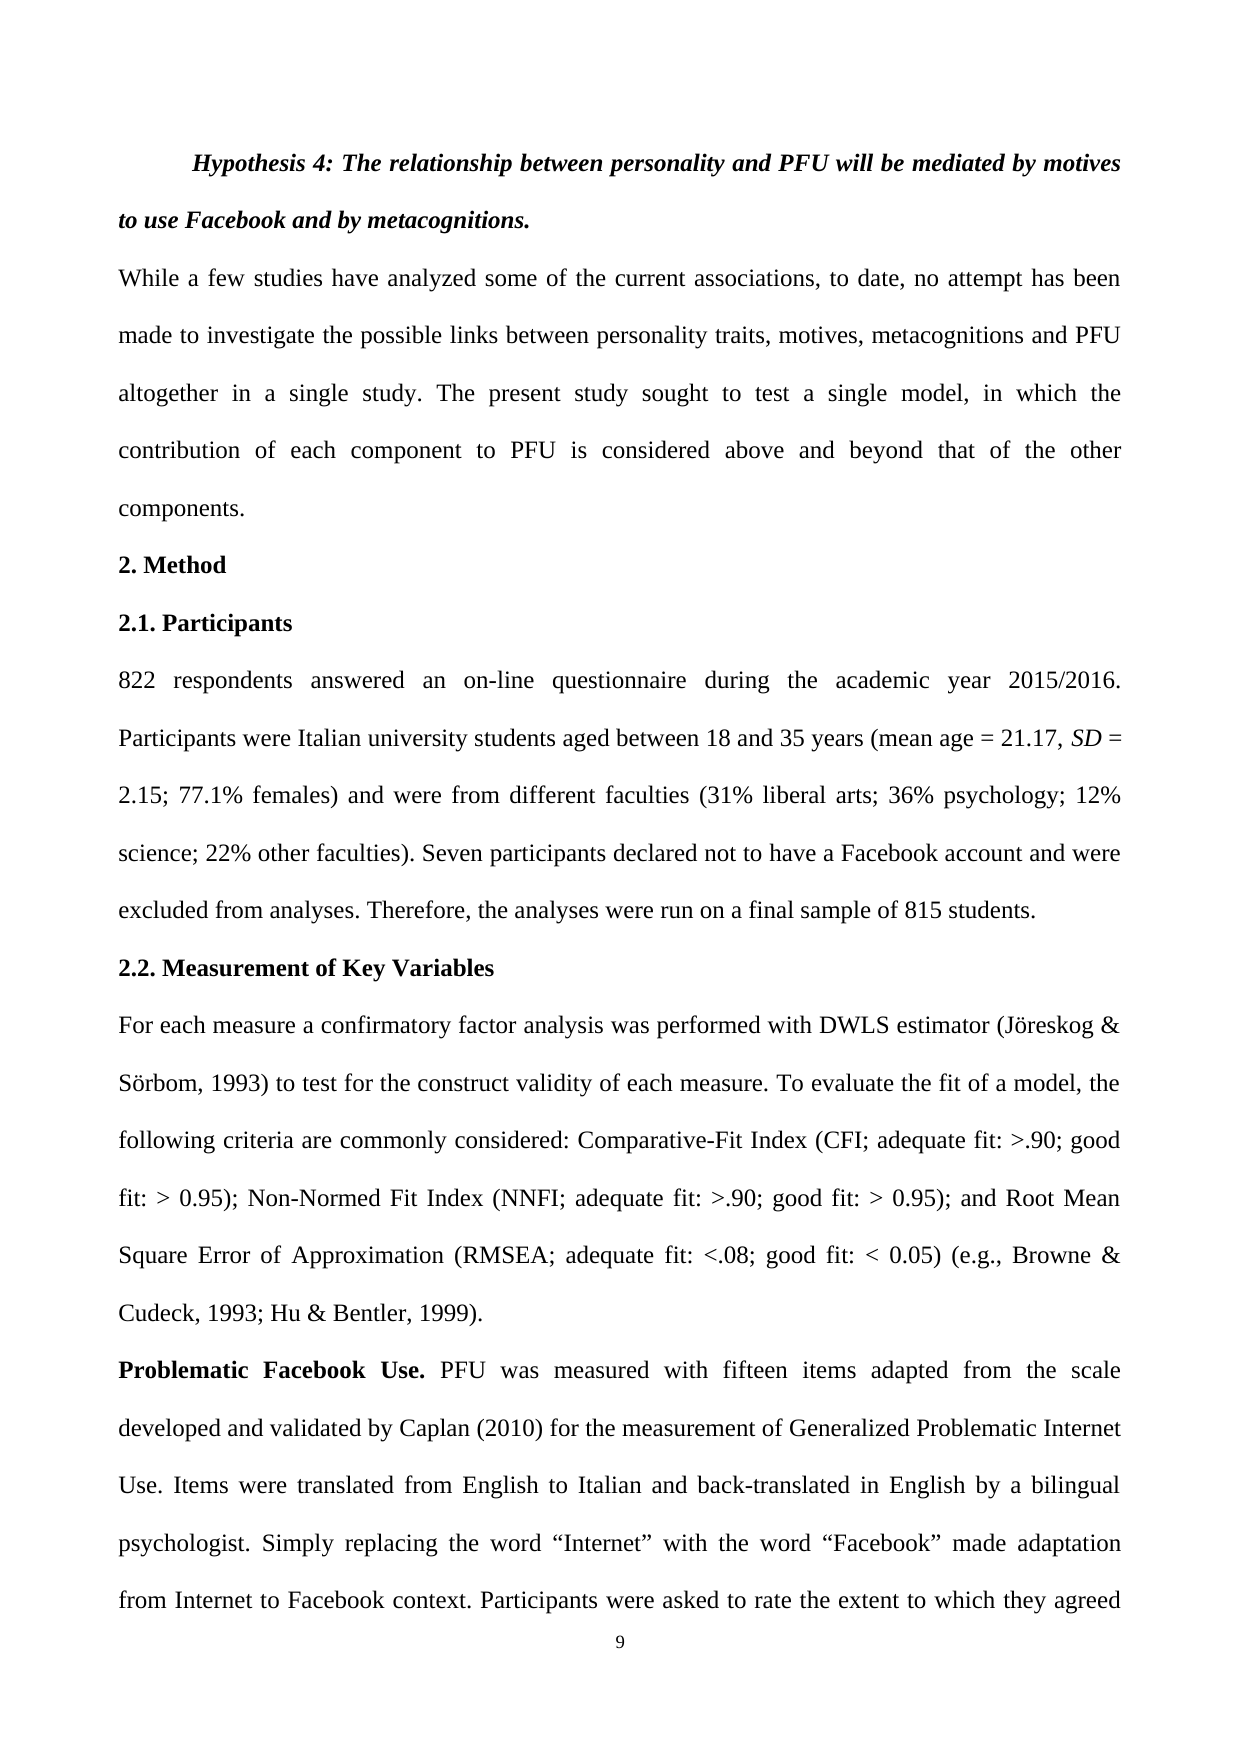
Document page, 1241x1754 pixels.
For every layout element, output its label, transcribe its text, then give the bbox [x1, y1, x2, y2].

text While a few studies have analyzed some of the current associations, to date, no attempt has been made to investigate the possible links between personality traits, motives, metacognitions and PFU altogether in a single study. The present study sought to test a single model, in which the contribution of each component to PFU is considered above and beyond that of the other components. [118, 263, 1122, 521]
text 2.1. Participants [118, 608, 1122, 636]
text 822 respondents answered an on-line questionnaire during the academic year 2015/2016. Participants were Italian university students aged between 18 and 35 years (mean age = 21.17, SD = 2.15; 77.1% females) and were from different faculties (31% liberal arts; 36% psychology; 12% science; 22% other faculties). Seven participants declared not to have a Facebook account and were excluded from analyses. Therefore, the analyses were run on a final sample of 815 students. [118, 665, 1122, 924]
text 2. Method [118, 550, 1122, 579]
text 2.2. Measurement of Key Variables [118, 953, 1122, 981]
text For each measure a confirmatory factor analysis was performed with DWLS estimator (Jöreskog & Sörbom, 1993) to test for the construct validity of each measure. To evaluate the fit of a model, the following criteria are commonly considered: Comparative-Fit Index (CFI; adequate fit: >.90; good fit: > 0.95); Non-Normed Fit Index (NNFI; adequate fit: >.90; good fit: > 0.95); and Root Mean Square Error of Approximation (RMSEA; adequate fit: <.08; good fit: < 0.05) (e.g., Browne & Cudeck, 1993; Hu & Bentler, 1999). [118, 1010, 1122, 1326]
text Hypothesis 4: The relationship between personality and PFU will be mediated by motives to use Facebook and by metacognitions. [118, 148, 1122, 234]
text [118, 1355, 1122, 1614]
